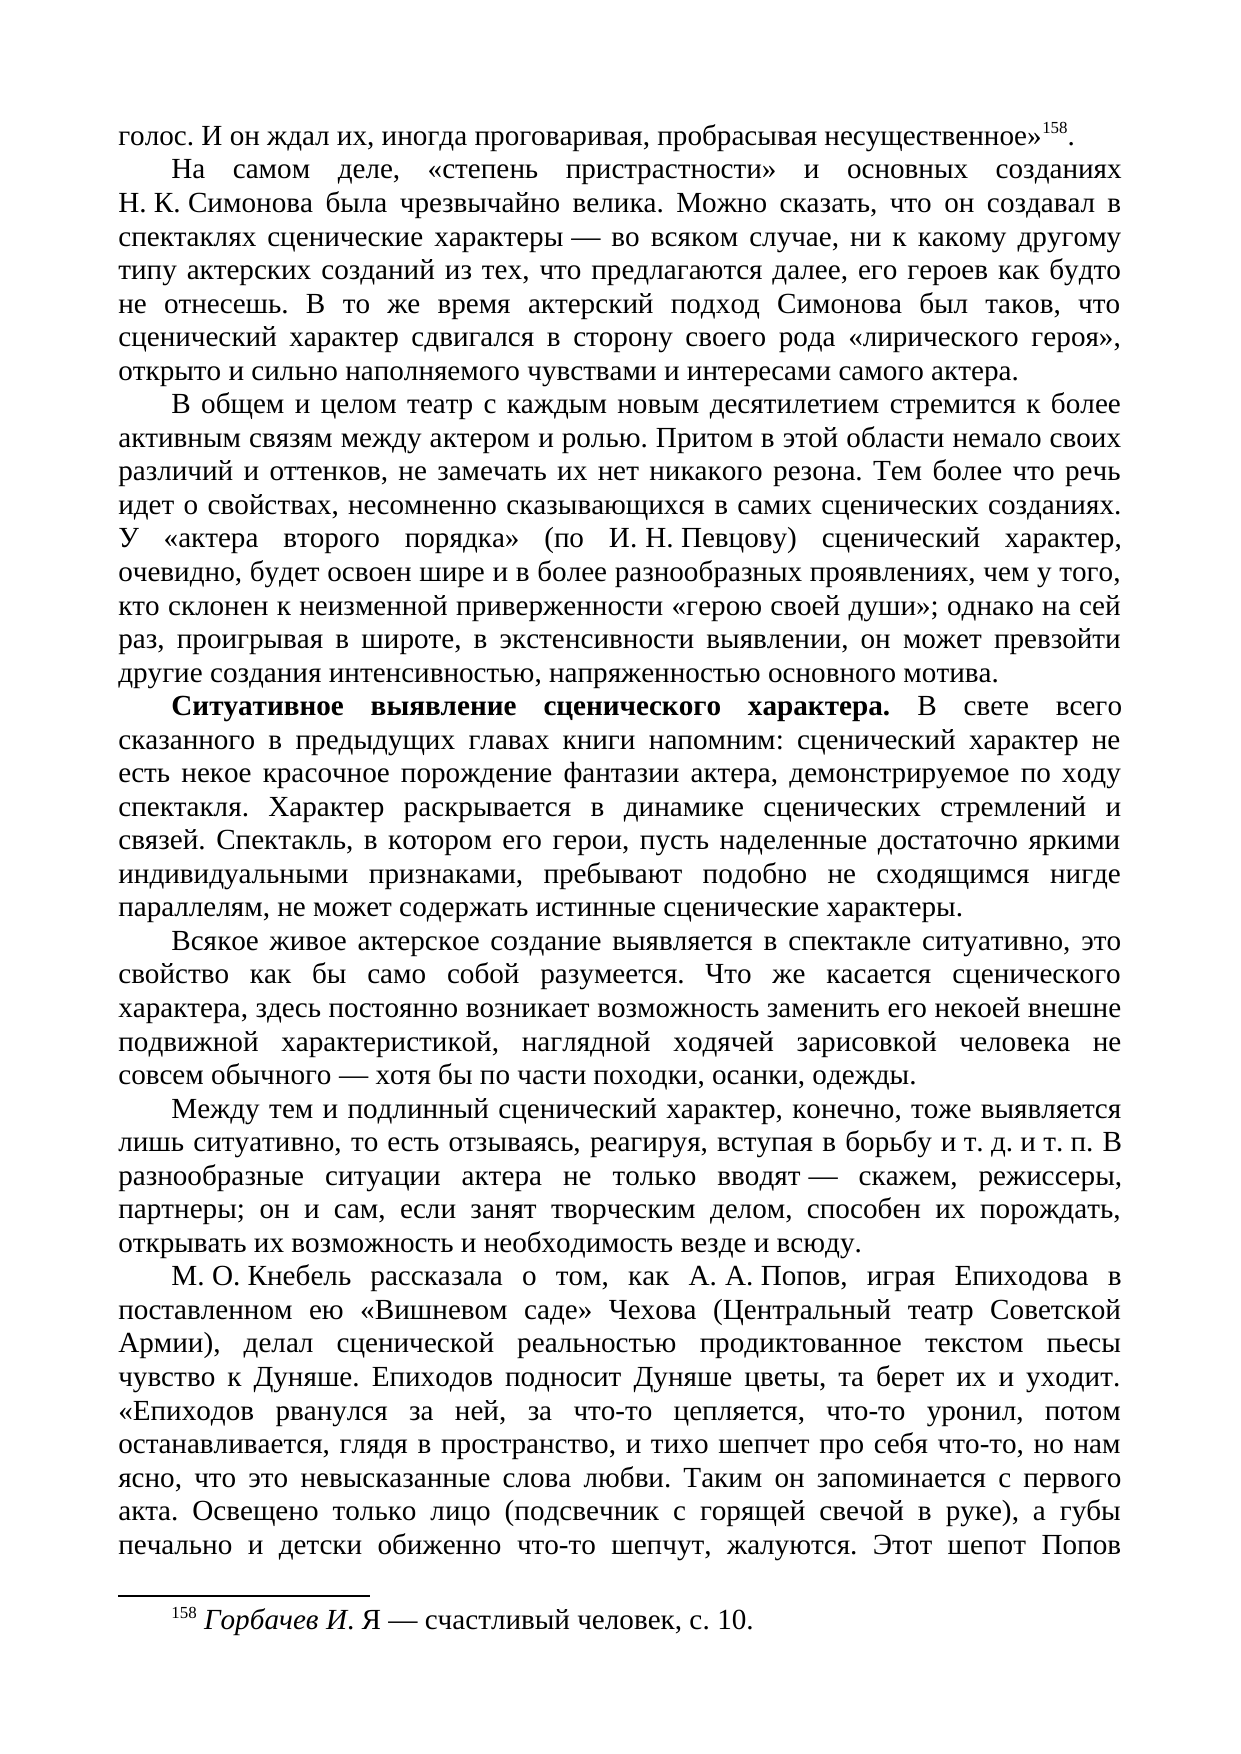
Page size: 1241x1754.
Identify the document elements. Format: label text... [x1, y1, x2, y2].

text На самом деле, «степень пристрастности» и основных созданиях Н. К. Симонова была чрезвычайно велика. Можно сказать, что он создавал в спектаклях сценические характеры — во всяком случае, ни к какому другому типу актерских созданий из тех, что предлагаются далее, его героев как будто не отнесешь. В то же время актерский подход Симонова был таков, что сценический характер сдвигался в сторону своего рода «лирического героя», открыто и сильно наполняемого чувствами и интересами самого актера. [118, 152, 1122, 386]
text {149} Всякое живое актерское создание выявляется в спектакле ситуативно, это свойство как бы само собой разумеется. Что же касается сценического характера, здесь постоянно возникает возможность заменить его некоей внешне подвижной характеристикой, наглядной ходячей зарисовкой человека не совсем обычного — хотя бы по части походки, осанки, одежды. [118, 923, 1122, 1091]
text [118, 1258, 1122, 1560]
text В общем и целом театр с каждым новым десятилетием стремится к более активным связям между актером и ролью. Притом в этой области немало своих различий и оттенков, не замечать их нет никакого резона. Тем более что речь идет о свойствах, несомненно сказывающихся в самих сценических созданиях. У «актера второго порядка» (по И. Н. Певцову) сценический характер, очевидно, будет освоен шире и в более разнообразных проявлениях, чем у того, кто склонен к неизменной приверженности «герою своей души»; однако на сей раз, проигрывая в широте, в экстенсивности выявлении, он может превзойти другие создания интенсивностью, напряженностью основного мотива. [118, 386, 1122, 688]
text Ситуативное выявление сценического характера. В свете всего сказанного в предыдущих главах книги напомним: сценический характер не есть некое красочное порождение фантазии актера, демонстрируемое по ходу спектакля. Характер раскрывается в динамике сценических стремлений и связей. Спектакль, в котором его герои, пусть наделенные достаточно яркими индивидуальными признаками, пребывают подобно не сходящимся нигде параллелям, не может содержать истинные сценические характеры. [118, 688, 1122, 923]
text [118, 118, 1122, 152]
text Между тем и подлинный сценический характер, конечно, тоже выявляется лишь ситуативно, то есть отзываясь, реагируя, вступая в борьбу и т. д. и т. п. В разнообразные ситуации актера не только вводят — скажем, режиссеры, партнеры; он и сам, если занят творческим делом, способен их порождать, открывать их возможность и необходимость везде и всюду. [118, 1091, 1122, 1258]
